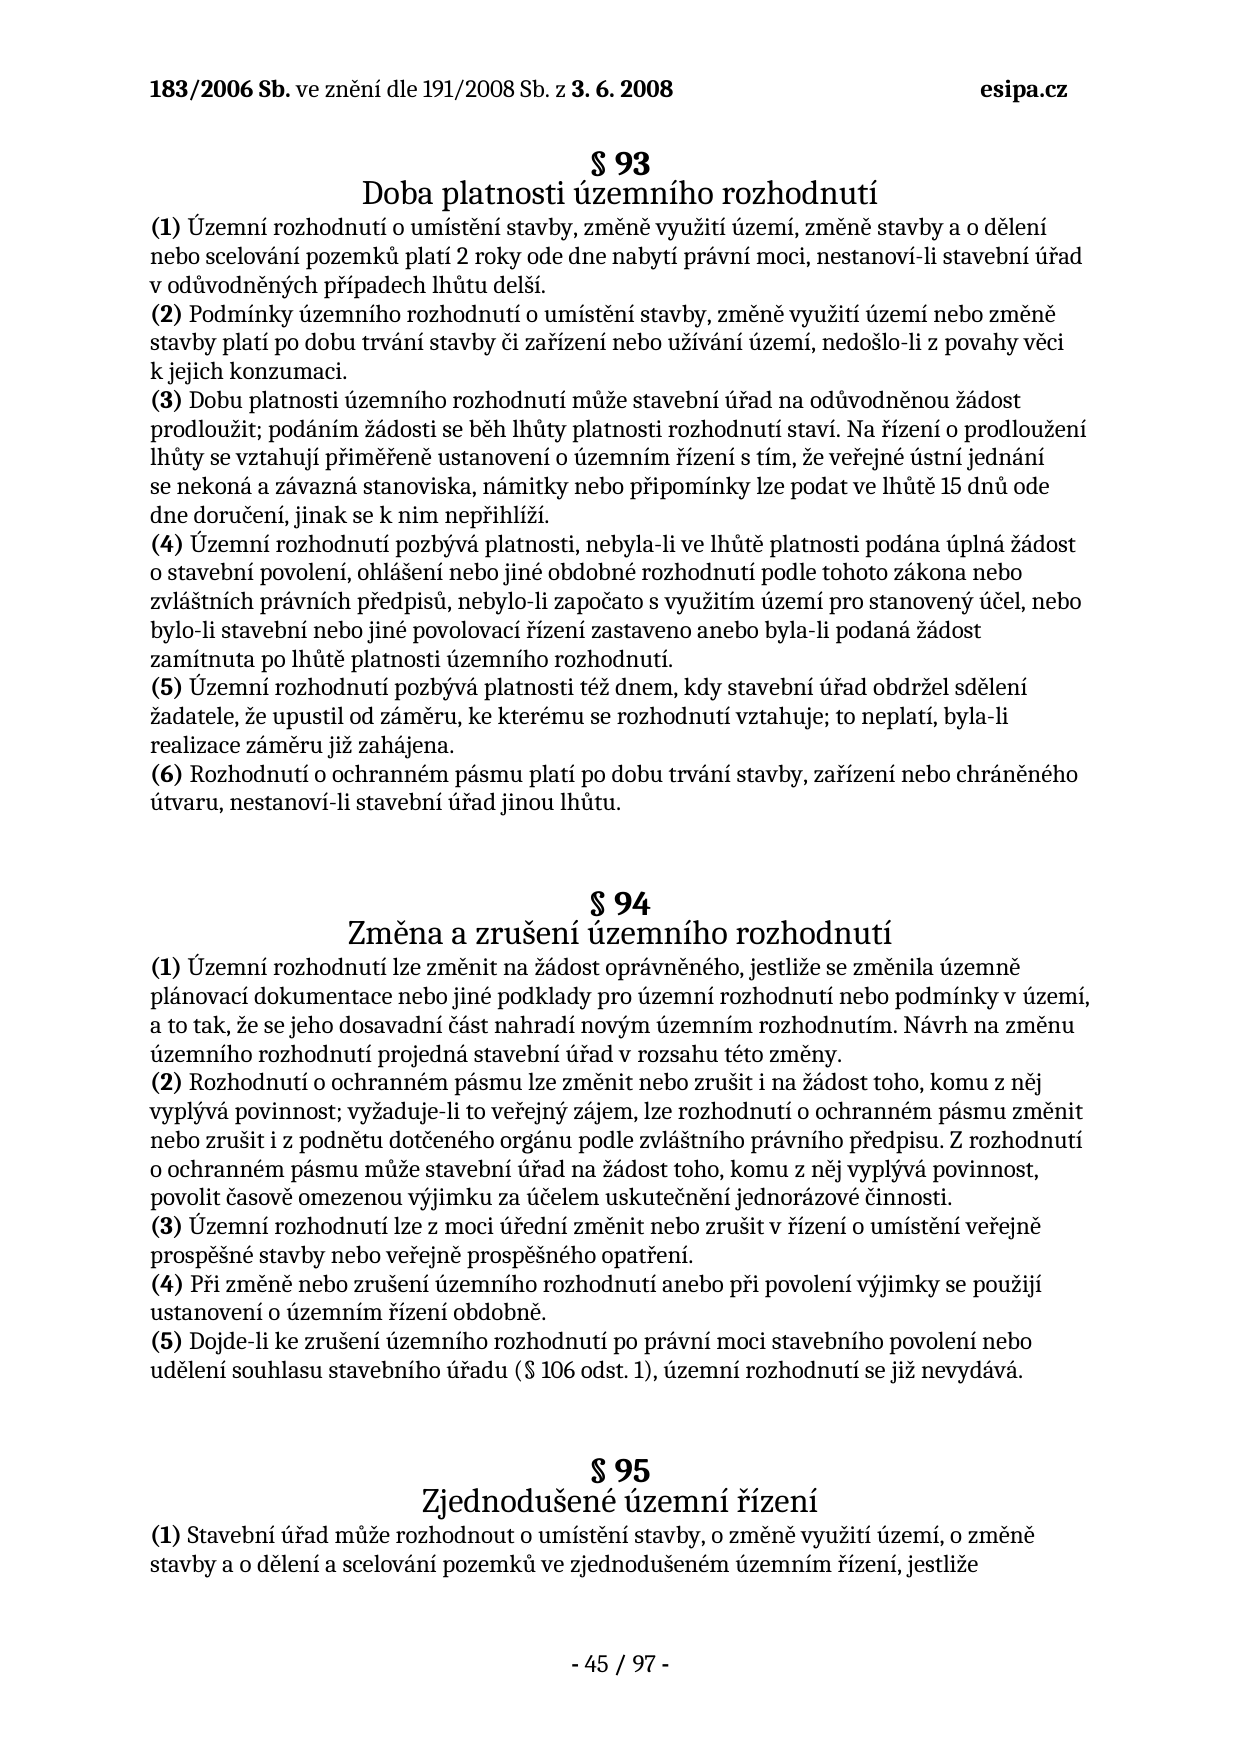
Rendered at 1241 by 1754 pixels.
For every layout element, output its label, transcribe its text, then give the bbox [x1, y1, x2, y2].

text (5) Územní rozhodnutí pozbývá platnosti též dnem, kdy stavební úřad obdržel sdělení žadatele, že upustil od záměru, ke kterému se rozhodnutí vztahuje; to neplatí, byla-li realizace záměru již zahájena. [150, 673, 1090, 759]
text (1) Územní rozhodnutí o umístění stavby, změně využití území, změně stavby a o dělení nebo scelování pozemků platí 2 roky ode dne nabytí právní moci, nestanoví-li stavební úřad v odůvodněných případech lhůtu delší. [150, 213, 1090, 299]
text (3) Dobu platnosti územního rozhodnutí může stavební úřad na odůvodněnou žádost prodloužit; podáním žádosti se běh lhůty platnosti rozhodnutí staví. Na řízení o prodloužení lhůty se vztahují přiměřeně ustanovení o územním řízení s tím, že veřejné ústní jednání se nekoná a závazná stanoviska, námitky nebo připomínky lze podat ve lhůtě 15 dnů ode dne doručení, jinak se k nim nepřihlíží. [150, 386, 1090, 529]
text (3) Územní rozhodnutí lze z moci úřední změnit nebo zrušit v řízení o umístění veřejně prospěšné stavby nebo veřejně prospěšného opatření. [150, 1212, 1090, 1269]
subtitle § 95 -Zjednodušené územní řízení [150, 1457, 1090, 1521]
subtitle § 94 -Změna a zrušení územního rozhodnutí [150, 890, 1090, 953]
text (4) Při změně nebo zrušení územního rozhodnutí anebo při povolení výjimky se použijí ustanovení o územním řízení obdobně. [150, 1269, 1090, 1327]
text (5) Dojde-li ke zrušení územního rozhodnutí po právní moci stavebního povolení nebo udělení souhlasu stavebního úřadu (§ 106 odst. 1), územní rozhodnutí se již nevydává. [150, 1327, 1090, 1384]
text (2) Rozhodnutí o ochranném pásmu lze změnit nebo zrušit i na žádost toho, komu z něj vyplývá povinnost; vyžaduje-li to veřejný zájem, lze rozhodnutí o ochranném pásmu změnit nebo zrušit i z podnětu dotčeného orgánu podle zvláštního právního předpisu. Z rozhodnutí o ochranném pásmu může stavební úřad na žádost toho, komu z něj vyplývá povinnost, povolit časově omezenou výjimku za účelem uskutečnění jednorázové činnosti. [150, 1068, 1090, 1212]
text (6) Rozhodnutí o ochranném pásmu platí po dobu trvání stavby, zařízení nebo chráněného útvaru, nestanoví-li stavební úřad jinou lhůtu. [150, 759, 1090, 817]
text (1) Stavební úřad může rozhodnout o umístění stavby, o změně využití území, o změně stavby a o dělení a scelování pozemků ve zjednodušeném územním řízení, jestliže [150, 1521, 1090, 1578]
text (2) Podmínky územního rozhodnutí o umístění stavby, změně využití území nebo změně stavby platí po dobu trvání stavby či zařízení nebo užívání území, nedošlo-li z povahy věci k jejich konzumaci. [150, 299, 1090, 386]
subtitle § 93 -Doba platnosti územního rozhodnutí [150, 150, 1090, 213]
text (1) Územní rozhodnutí lze změnit na žádost oprávněného, jestliže se změnila územně plánovací dokumentace nebo jiné podklady pro územní rozhodnutí nebo podmínky v území, a to tak, že se jeho dosavadní část nahradí novým územním rozhodnutím. Návrh na změnu územního rozhodnutí projedná stavební úřad v rozsahu této změny. [150, 953, 1090, 1068]
text (4) Územní rozhodnutí pozbývá platnosti, nebyla-li ve lhůtě platnosti podána úplná žádost o stavební povolení, ohlášení nebo jiné obdobné rozhodnutí podle tohoto zákona nebo zvláštních právních předpisů, nebylo-li započato s využitím území pro stanovený účel, nebo bylo-li stavební nebo jiné povolovací řízení zastaveno anebo byla-li podaná žádost zamítnuta po lhůtě platnosti územního rozhodnutí. [150, 529, 1090, 673]
